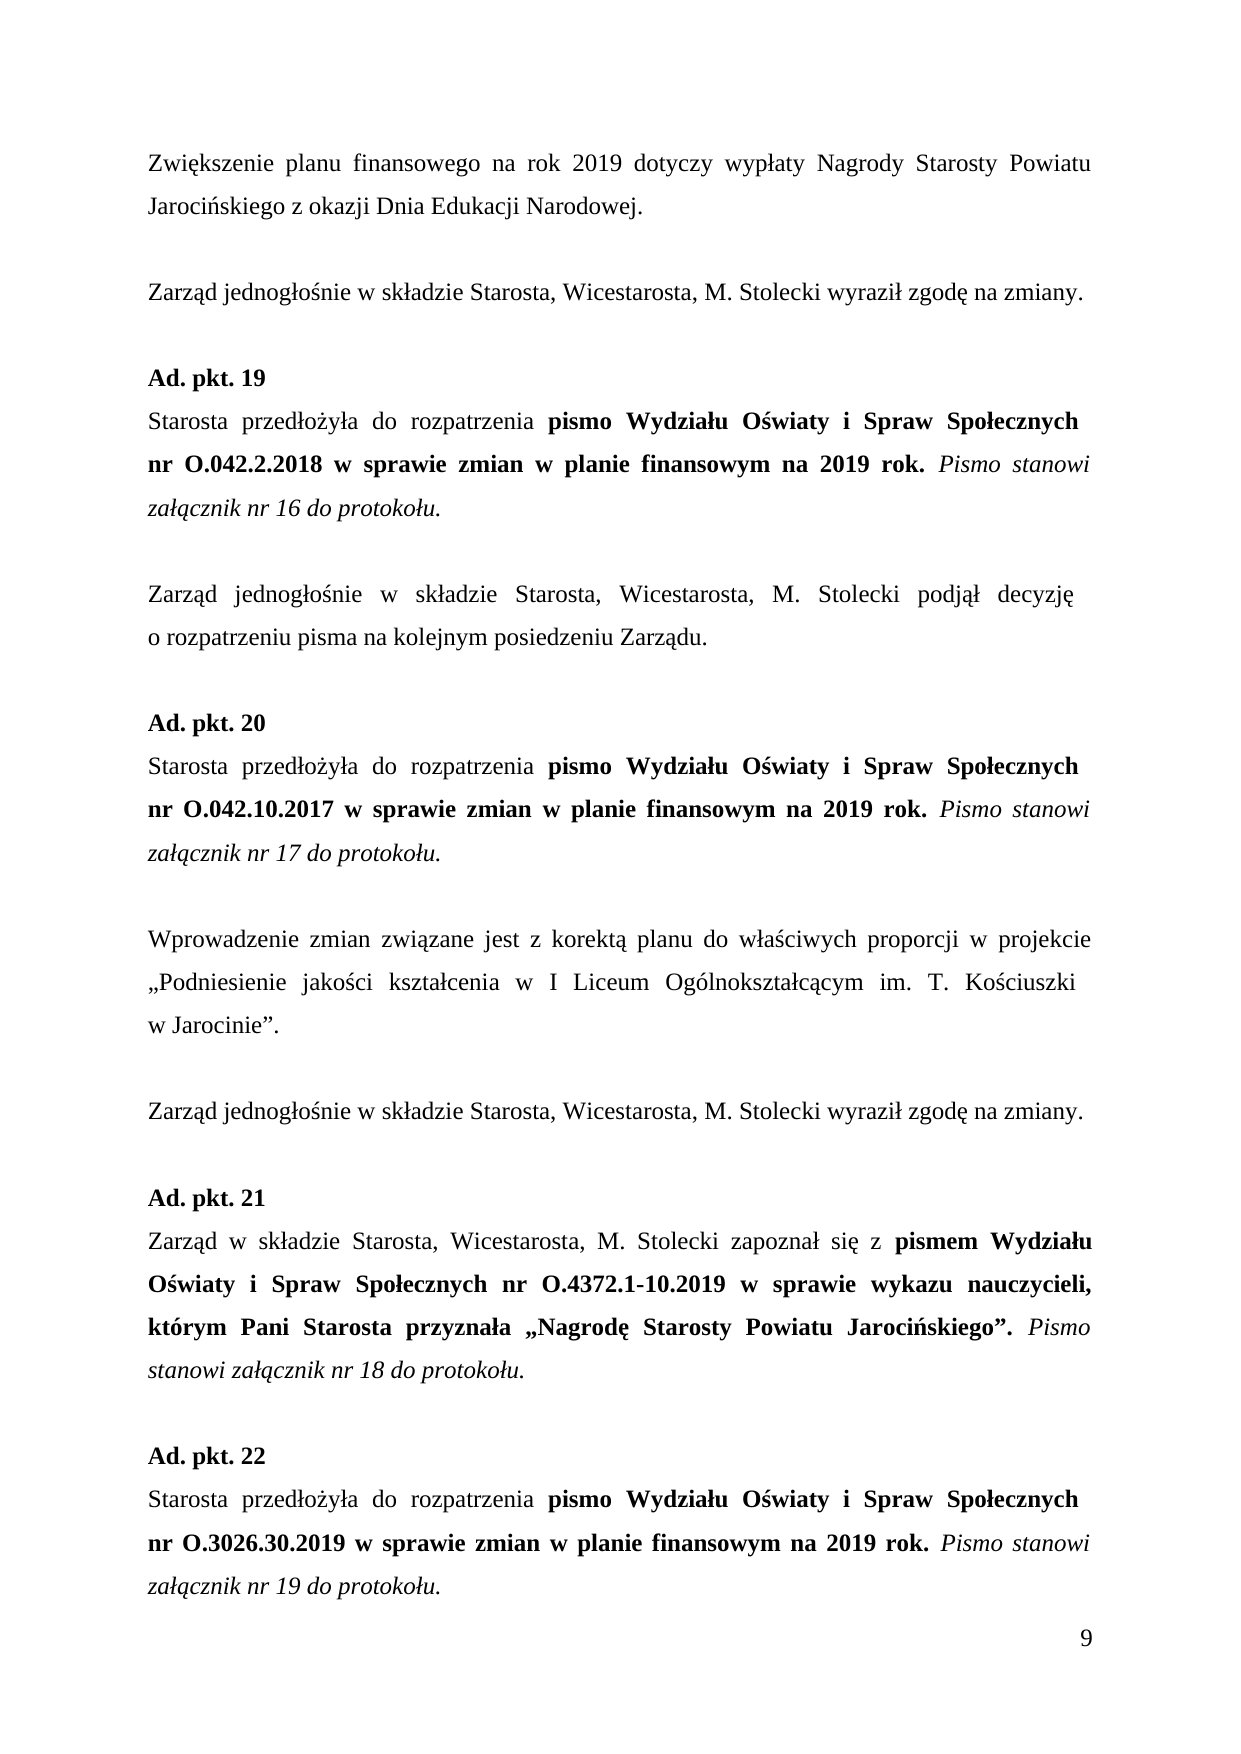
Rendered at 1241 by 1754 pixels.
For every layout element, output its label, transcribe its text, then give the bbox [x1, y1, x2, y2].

text Zwiększenie planu finansowego na rok 2019 dotyczy wypłaty Nagrody Starosty Powiatu Jarocińskiego z okazji Dnia Edukacji Narodowej. [148, 148, 1093, 219]
text Ad. pkt. 19 [148, 363, 1093, 392]
text Zarząd jednogłośnie w składzie Starosta, Wicestarosta, M. Stolecki wyraził zgodę na zmiany. [148, 1096, 1093, 1125]
text Ad. pkt. 22 [148, 1441, 1093, 1470]
text Starosta przedłożyła do rozpatrzenia pismo Wydziału Oświaty i Spraw Społecznych nr O.042.10.2017 w sprawie zmian w planie finansowym na 2019 rok. Pismo stanowi załącznik nr 17 do protokołu. [148, 751, 1093, 866]
text Zarząd jednogłośnie w składzie Starosta, Wicestarosta, M. Stolecki wyraził zgodę na zmiany. [148, 277, 1093, 306]
text Wprowadzenie zmian związane jest z korektą planu do właściwych proporcji w projekcie „Podniesienie jakości kształcenia w I Liceum Ogólnokształcącym im. T. Kościuszki w Jarocinie”. [148, 924, 1093, 1039]
text Ad. pkt. 21 [148, 1183, 1093, 1211]
text Ad. pkt. 20 [148, 708, 1093, 737]
text Zarząd w składzie Starosta, Wicestarosta, M. Stolecki zapoznał się z pismem Wydziału Oświaty i Spraw Społecznych nr O.4372.1-10.2019 w sprawie wykazu nauczycieli, którym Pani Starosta przyznała „Nagrodę Starosty Powiatu Jarocińskiego”. Pismo stanowi załącznik nr 18 do protokołu. [148, 1226, 1093, 1384]
text Starosta przedłożyła do rozpatrzenia pismo Wydziału Oświaty i Spraw Społecznych nr O.3026.30.2019 w sprawie zmian w planie finansowym na 2019 rok. Pismo stanowi załącznik nr 19 do protokołu. [148, 1484, 1093, 1599]
text Starosta przedłożyła do rozpatrzenia pismo Wydziału Oświaty i Spraw Społecznych nr O.042.2.2018 w sprawie zmian w planie finansowym na 2019 rok. Pismo stanowi załącznik nr 16 do protokołu. [148, 406, 1093, 521]
text Zarząd jednogłośnie w składzie Starosta, Wicestarosta, M. Stolecki podjął decyzję o rozpatrzeniu pisma na kolejnym posiedzeniu Zarządu. [148, 579, 1093, 651]
